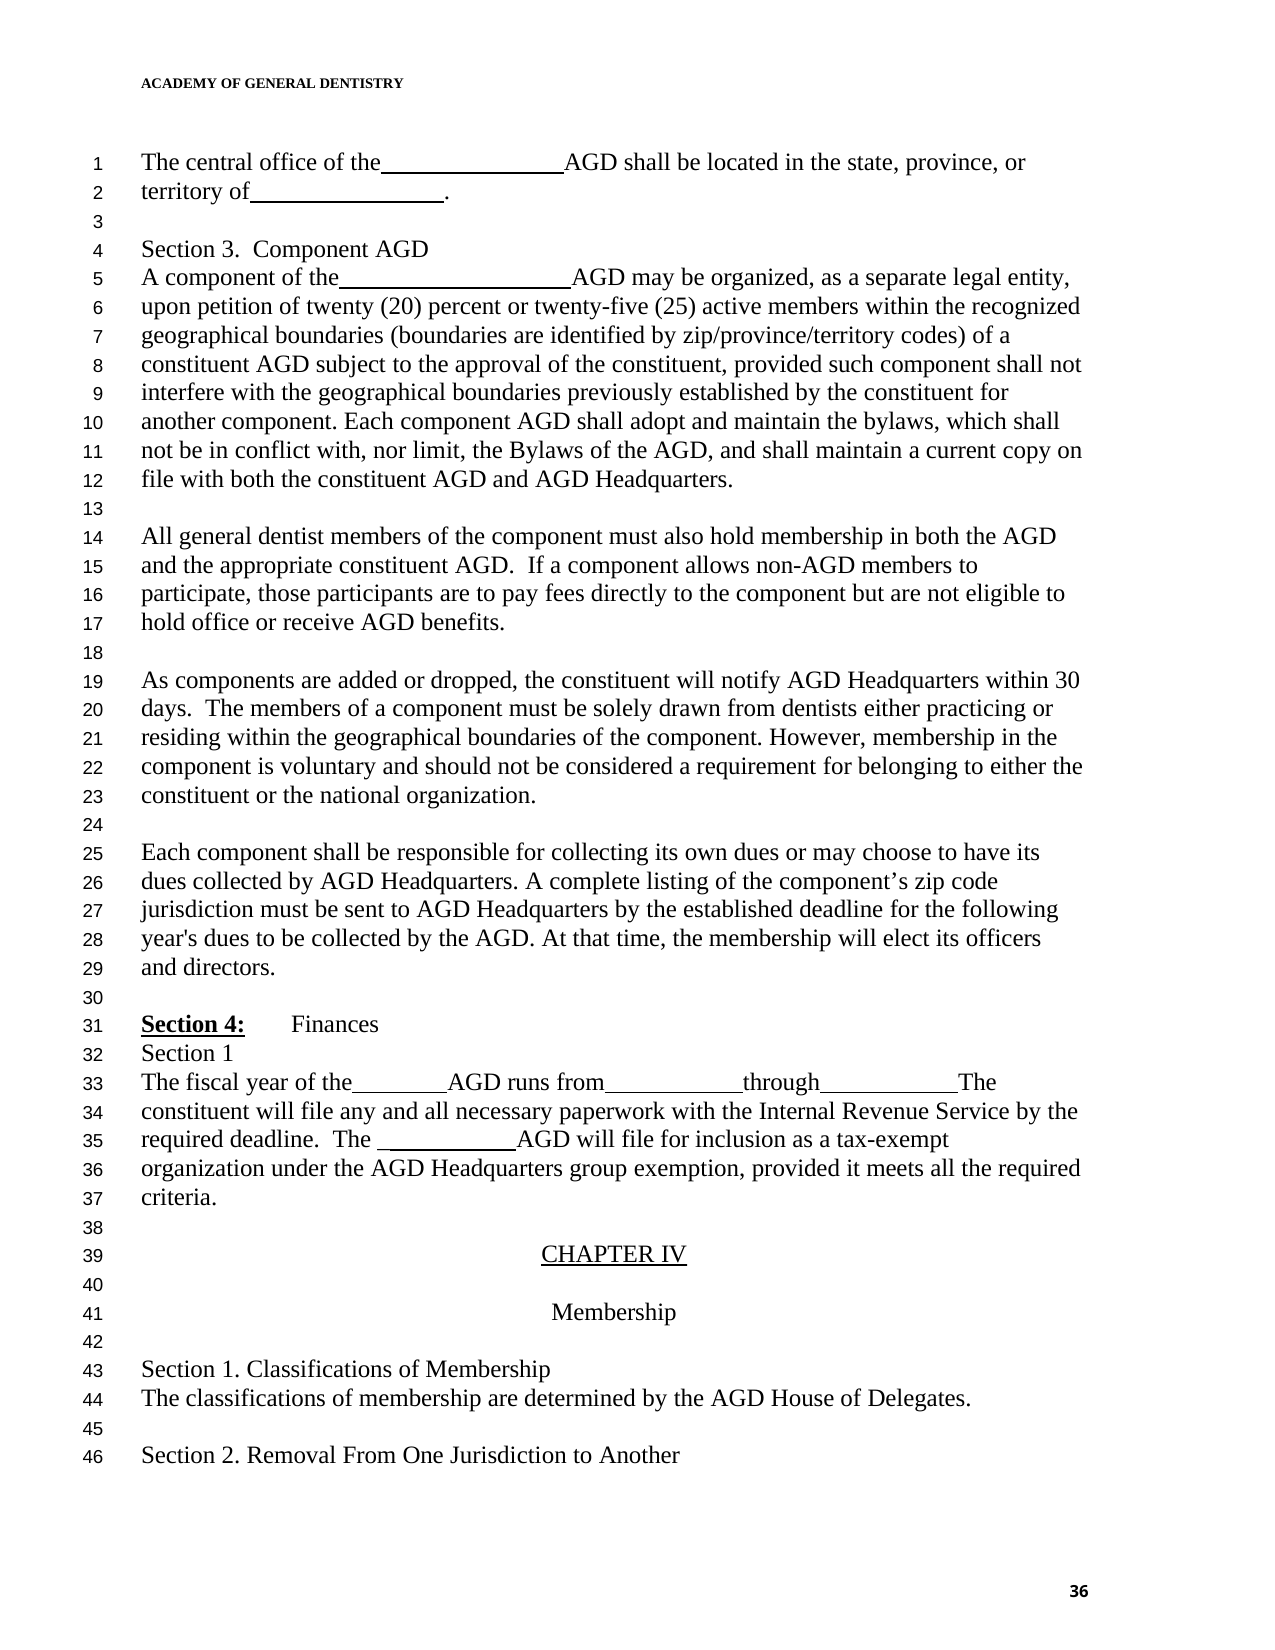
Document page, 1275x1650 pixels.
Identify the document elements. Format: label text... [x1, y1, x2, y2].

list Each component shall be responsible for collecting its own dues or may choose to have its [82, 837, 1100, 866]
list constituent AGD subject to the approval of the constituent, provided such component shall not [93, 349, 1100, 377]
list criteria. [82, 1182, 1100, 1211]
text 42 [82, 1331, 1100, 1353]
list year's dues to be collected by the AGD. At that time, the membership will elect its officers [82, 923, 1100, 952]
list The central office of the AGD shall be located in the state, province, or [93, 147, 1100, 176]
list constituent will file any and all necessary paperwork with the Internal Revenue Service by the [82, 1096, 1100, 1124]
text 13 [82, 498, 1100, 520]
list component is voluntary and should not be considered a requirement for belonging to either the [82, 751, 1100, 780]
text 30 [82, 987, 1100, 1008]
list geographical boundaries (boundaries are identified by zip/province/territory codes) of a [93, 320, 1100, 349]
text 38 [82, 1216, 1100, 1238]
list All general dentist members of the component must also hold membership in both the AGD [82, 521, 1100, 550]
list another component. Each component AGD shall adopt and maintain the bylaws, which shall [82, 406, 1100, 435]
text 3 [93, 211, 1100, 232]
list The classifications of membership are determined by the AGD House of Delegates. [82, 1383, 1100, 1412]
list dues collected by AGD Headquarters. A complete listing of the component’s zip code [82, 866, 1100, 894]
text 40 [82, 1274, 1100, 1295]
list Section 1. Classifications of Membership [82, 1354, 1100, 1383]
text 45 [82, 1417, 1100, 1439]
list participate, those participants are to pay fees directly to the component but are not eligible to [82, 578, 1100, 607]
list and directors. [82, 952, 1100, 981]
list residing within the geographical boundaries of the component. However, membership in the [82, 722, 1100, 751]
list days. The members of a component must be solely drawn from dentists either practicing or [82, 693, 1100, 722]
list constituent or the national organization. [82, 780, 1100, 808]
list and the appropriate constituent AGD. If a component allows non-AGD members to [82, 550, 1100, 578]
list Section 4: Finances [82, 1009, 1100, 1038]
list territory of . [93, 176, 1100, 205]
text 36 [71, 1579, 1088, 1602]
text 39 CHAPTER IV [82, 1239, 1100, 1268]
text 24 [82, 814, 1100, 836]
text 46 Section 2. Removal From One Jurisdiction to Another [82, 1440, 1100, 1469]
list jurisdiction must be sent to AGD Headquarters by the established deadline for the following [82, 894, 1100, 923]
list A component of the AGD may be organized, as a separate legal entity, [93, 262, 1100, 291]
list The fiscal year of the AGD runs from through The [82, 1067, 1100, 1096]
list required deadline. The _ AGD will file for inclusion as a tax-exempt [82, 1124, 1100, 1153]
text 18 [82, 642, 1100, 663]
list upon petition of twenty (20) percent or twenty-five (25) active members within the recognized [93, 291, 1100, 320]
list not be in conflict with, nor limit, the Bylaws of the AGD, and shall maintain a current copy on [82, 435, 1100, 464]
list Section 3. Component AGD [93, 234, 1100, 262]
list hold office or receive AGD benefits. [82, 607, 1100, 636]
list interfere with the geographical boundaries previously established by the constituent for [93, 377, 1100, 406]
list organization under the AGD Headquarters group exemption, provided it meets all the required [82, 1153, 1100, 1182]
list Section 1 [82, 1038, 1100, 1067]
list As components are added or dropped, the constituent will notify AGD Headquarters within 30 [82, 665, 1100, 693]
list file with both the constituent AGD and AGD Headquarters. [82, 464, 1100, 492]
text 41 Membership [82, 1297, 1100, 1326]
